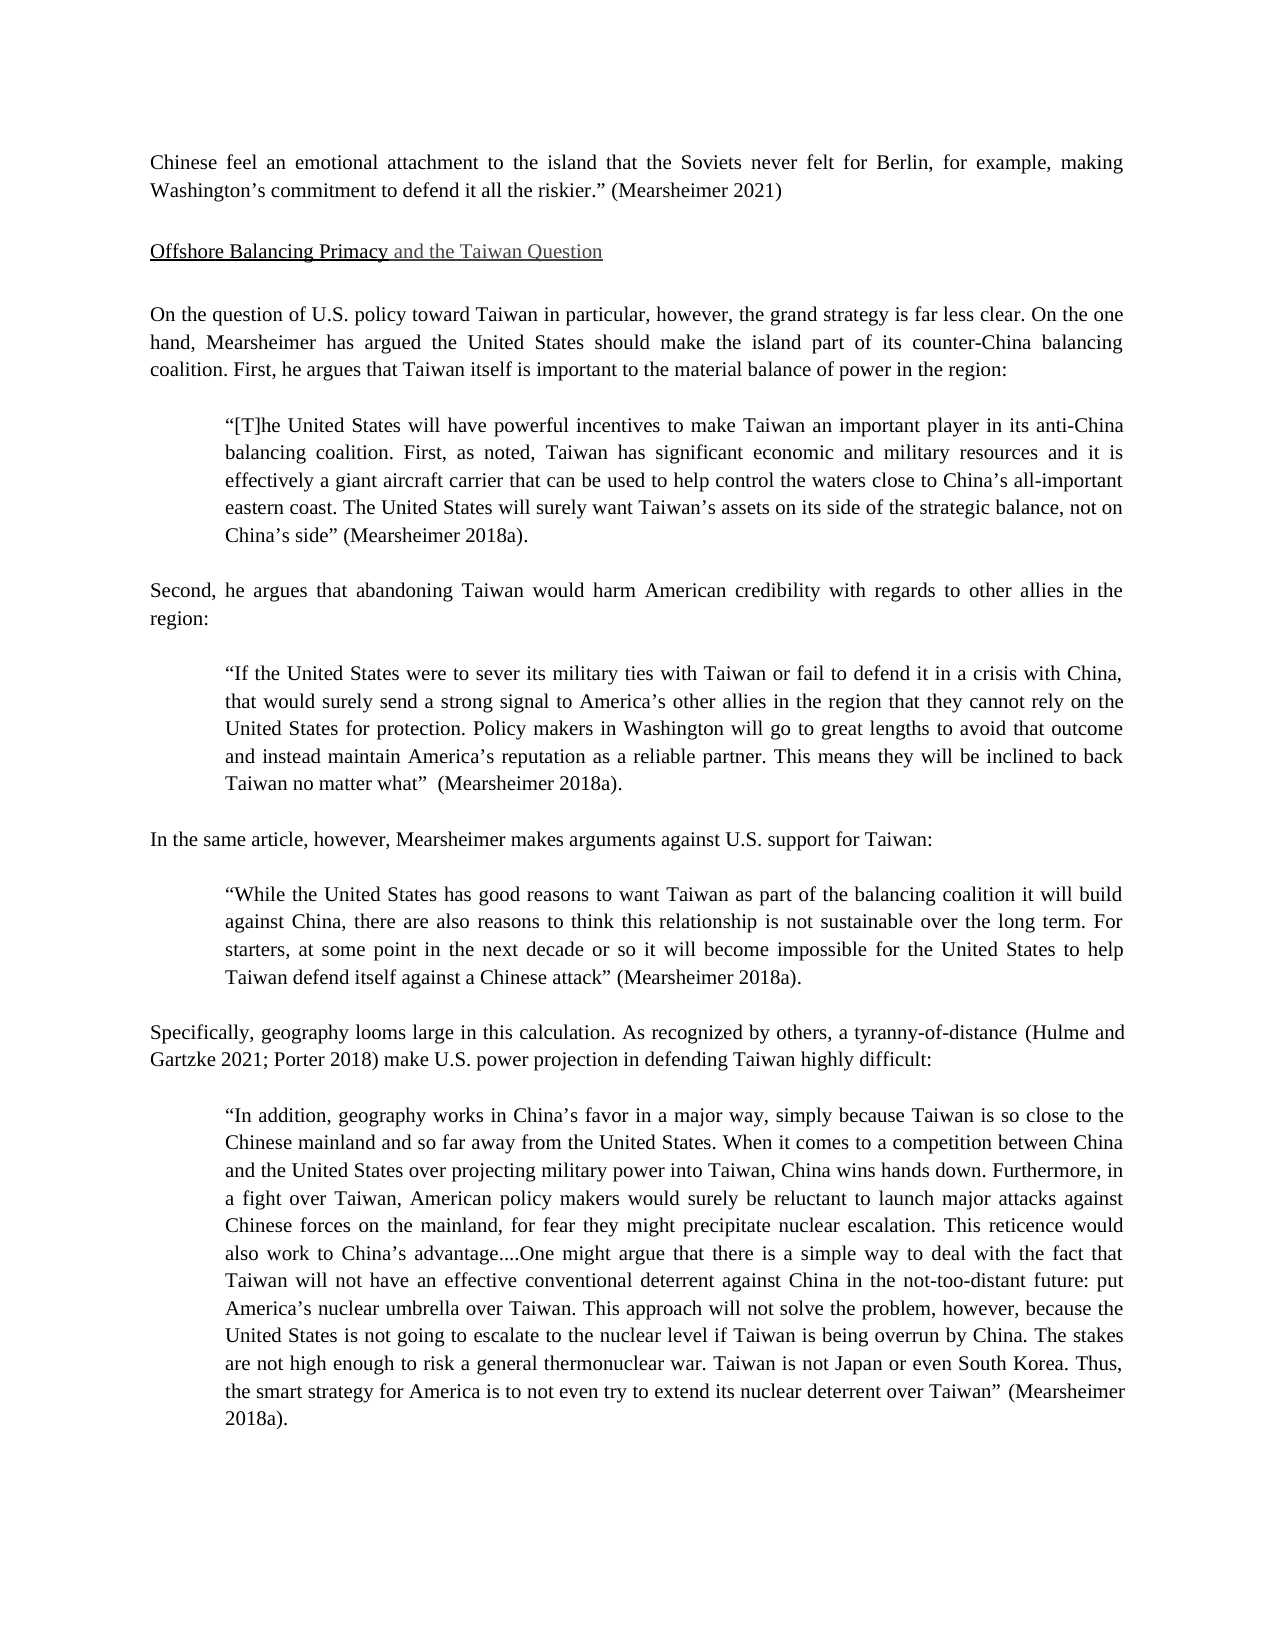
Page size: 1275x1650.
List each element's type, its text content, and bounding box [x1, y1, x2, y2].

text Specifically, geography looms large in this calculation. As recognized by others, a tyranny-of-distance (Hulme and Gartzke 2021; Porter 2018) make U.S. power projection in defending Taiwan highly difficult: [150, 1020, 1125, 1071]
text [150, 150, 1125, 202]
text “If the United States were to sever its military ties with Taiwan or fail to defend it in a crisis with China, that would surely send a strong signal to America’s other allies in the region that they cannot rely on the United States for protection. Policy makers in Washington will go to great lengths to avoid that outcome and instead maintain America’s reputation as a reliable partner. This means they will be inclined to back Taiwan no matter what” (Mearsheimer 2018a). [225, 661, 1125, 795]
text Second, he argues that abandoning Taiwan would harm American credibility with regards to other allies in the region: [150, 578, 1125, 630]
text In the same article, however, Mearsheimer makes arguments against U.S. support for Taiwan: [150, 827, 1125, 851]
text On the question of U.S. policy toward Taiwan in particular, however, the grand strategy is far less clear. On the one hand, Mearsheimer has argued the United States should make the island part of its counter-China balancing coalition. First, he argues that Taiwan itself is important to the material balance of power in the region: [150, 302, 1125, 381]
subtitle Offshore Balancing Primacy and the Taiwan Question [150, 238, 1125, 263]
text “While the United States has good reasons to want Taiwan as part of the balancing coalition it will build against China, there are also reasons to think this relationship is not sustainable over the long term. For starters, at some point in the next decade or so it will become impossible for the United States to help Taiwan defend itself against a Chinese attack” (Mearsheimer 2018a). [225, 882, 1125, 989]
text “In addition, geography works in China’s favor in a major way, simply because Taiwan is so close to the Chinese mainland and so far away from the United States. When it comes to a competition between China and the United States over projecting military power into Taiwan, China wins hands down. Furthermore, in a fight over Taiwan, American policy makers would surely be reluctant to launch major attacks against Chinese forces on the mainland, for fear they might precipitate nuclear escalation. This reticence would also work to China’s advantage....One might argue that there is a simple way to deal with the fact that Taiwan will not have an effective conventional deterrent against China in the not-too-distant future: put America’s nuclear umbrella over Taiwan. This approach will not solve the problem, however, because the United States is not going to escalate to the nuclear level if Taiwan is being overrun by China. The stakes are not high enough to risk a general thermonuclear war. Taiwan is not Japan or even South Korea. Thus, the smart strategy for America is to not even try to extend its nuclear deterrent over Taiwan” (Mearsheimer 2018a). [225, 1103, 1125, 1430]
text “[T]he United States will have powerful incentives to make Taiwan an important player in its anti-China balancing coalition. First, as noted, Taiwan has significant economic and military resources and it is effectively a giant aircraft carrier that can be used to help control the waters close to China’s all-important eastern coast. The United States will surely want Taiwan’s assets on its side of the strategic balance, not on China’s side” (Mearsheimer 2018a). [225, 412, 1125, 547]
